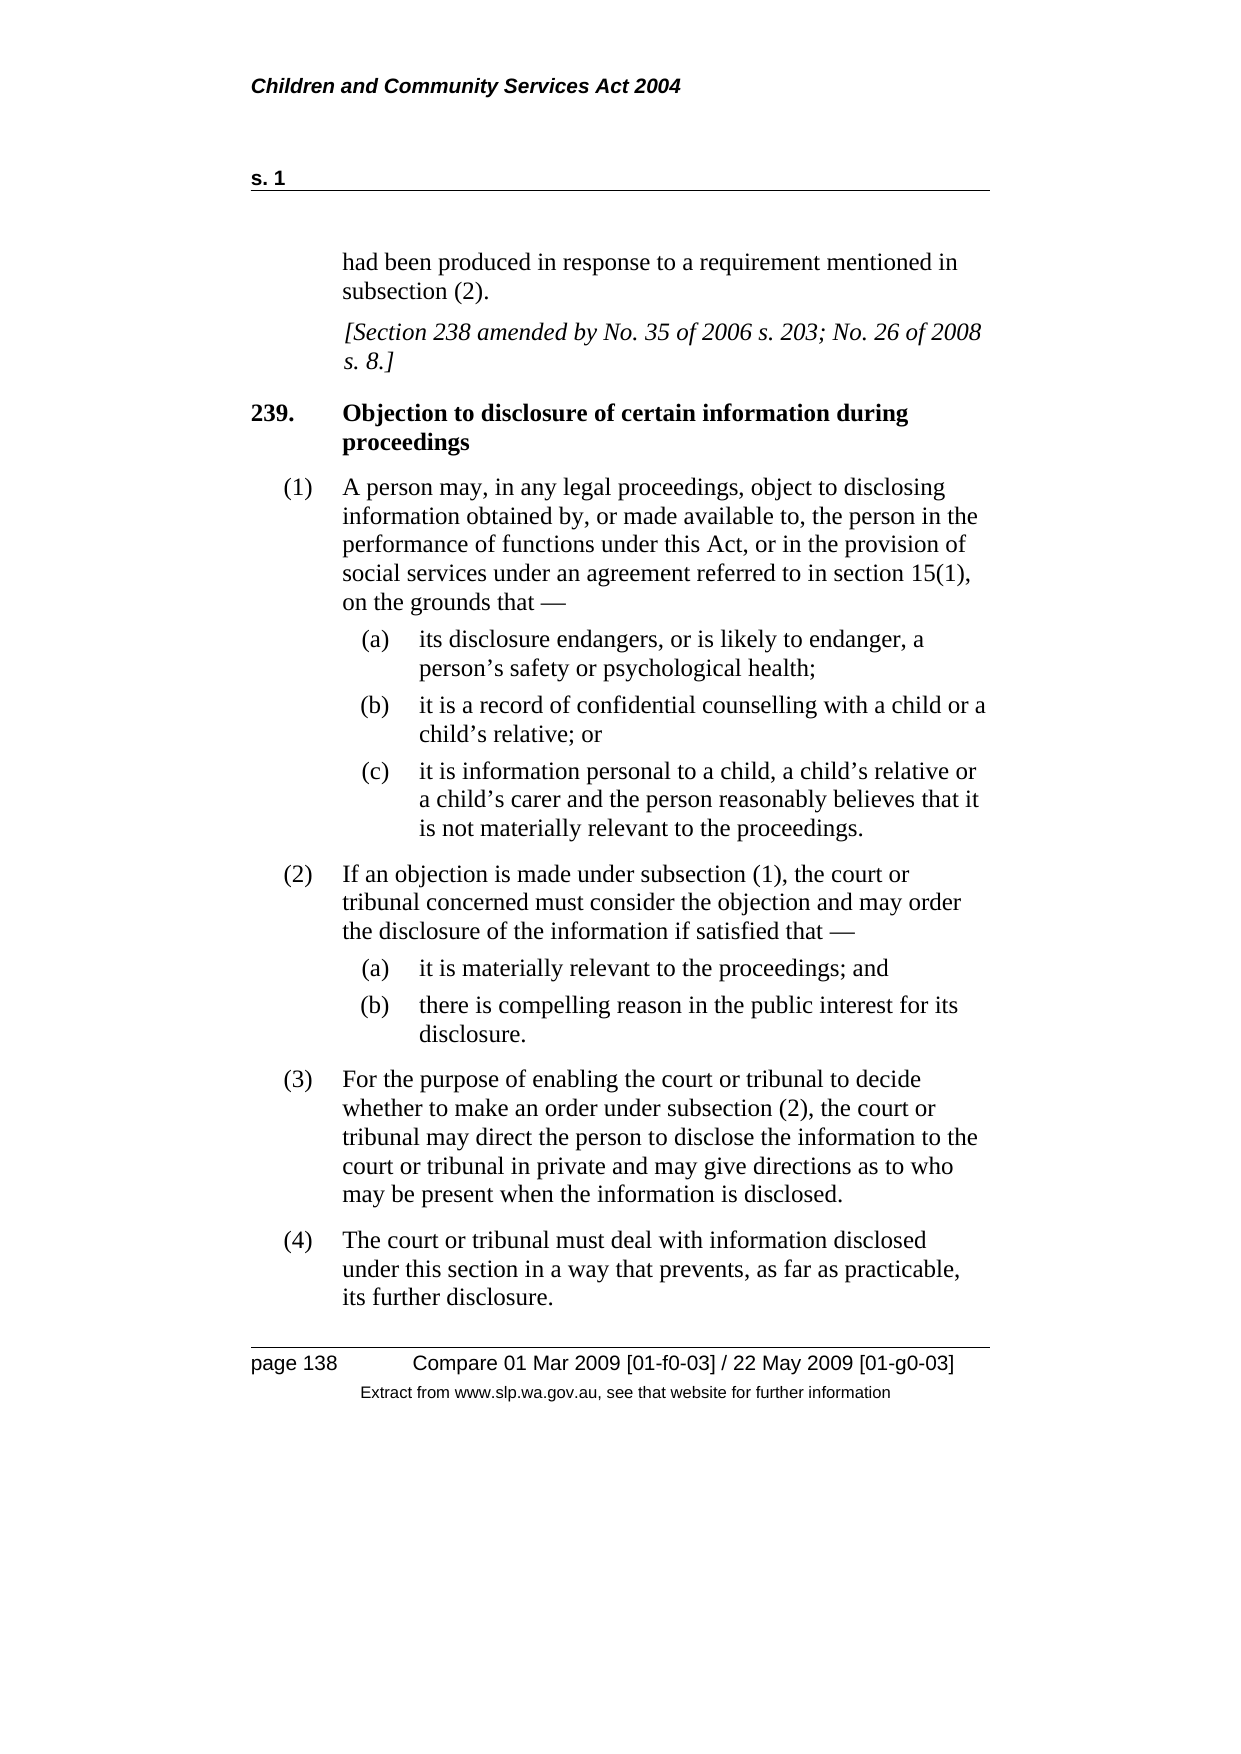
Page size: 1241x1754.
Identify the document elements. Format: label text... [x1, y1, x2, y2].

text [251, 247, 990, 305]
text (4) The court or tribunal must deal with information disclosed under this section in a way that prevents, as far as practicable, its further disclosure. [251, 1225, 990, 1311]
text (a) it is materially relevant to the proceedings; and [251, 953, 990, 982]
text (b) it is a record of confidential counselling with a child or a child’s relative; or [251, 690, 990, 747]
text (b) there is compelling reason in the public interest for its disclosure. [251, 990, 990, 1048]
text (2) If an objection is made under subsection (1), the court or tribunal concerned must consider the objection and may order the disclosure of the information if satisfied that — [251, 859, 990, 945]
text (3) For the purpose of enabling the court or tribunal to decide whether to make an order under subsection (2), the court or tribunal may direct the person to disclose the information to the court or tribunal in private and may give directions as to who may be present when the information is disclosed. [251, 1064, 990, 1208]
subtitle 239. Objection to disclosure of certain information during proceedings [251, 398, 990, 455]
text [Section 238 amended by No. 35 of 2006 s. 203; No. 26 of 2008 s. 8.] [251, 317, 990, 375]
text (c) it is information personal to a child, a child’s relative or a child’s carer and the person reasonably believes that it is not materially relevant to the proceedings. [251, 756, 990, 842]
text (a) its disclosure endangers, or is likely to endanger, a person’s safety or psychological health; [251, 624, 990, 682]
text (1) A person may, in any legal proceedings, object to disclosing information obtained by, or made available to, the person in the performance of functions under this Act, or in the provision of social services under an agreement referred to in section 15(1), on the grounds that — [251, 472, 990, 616]
